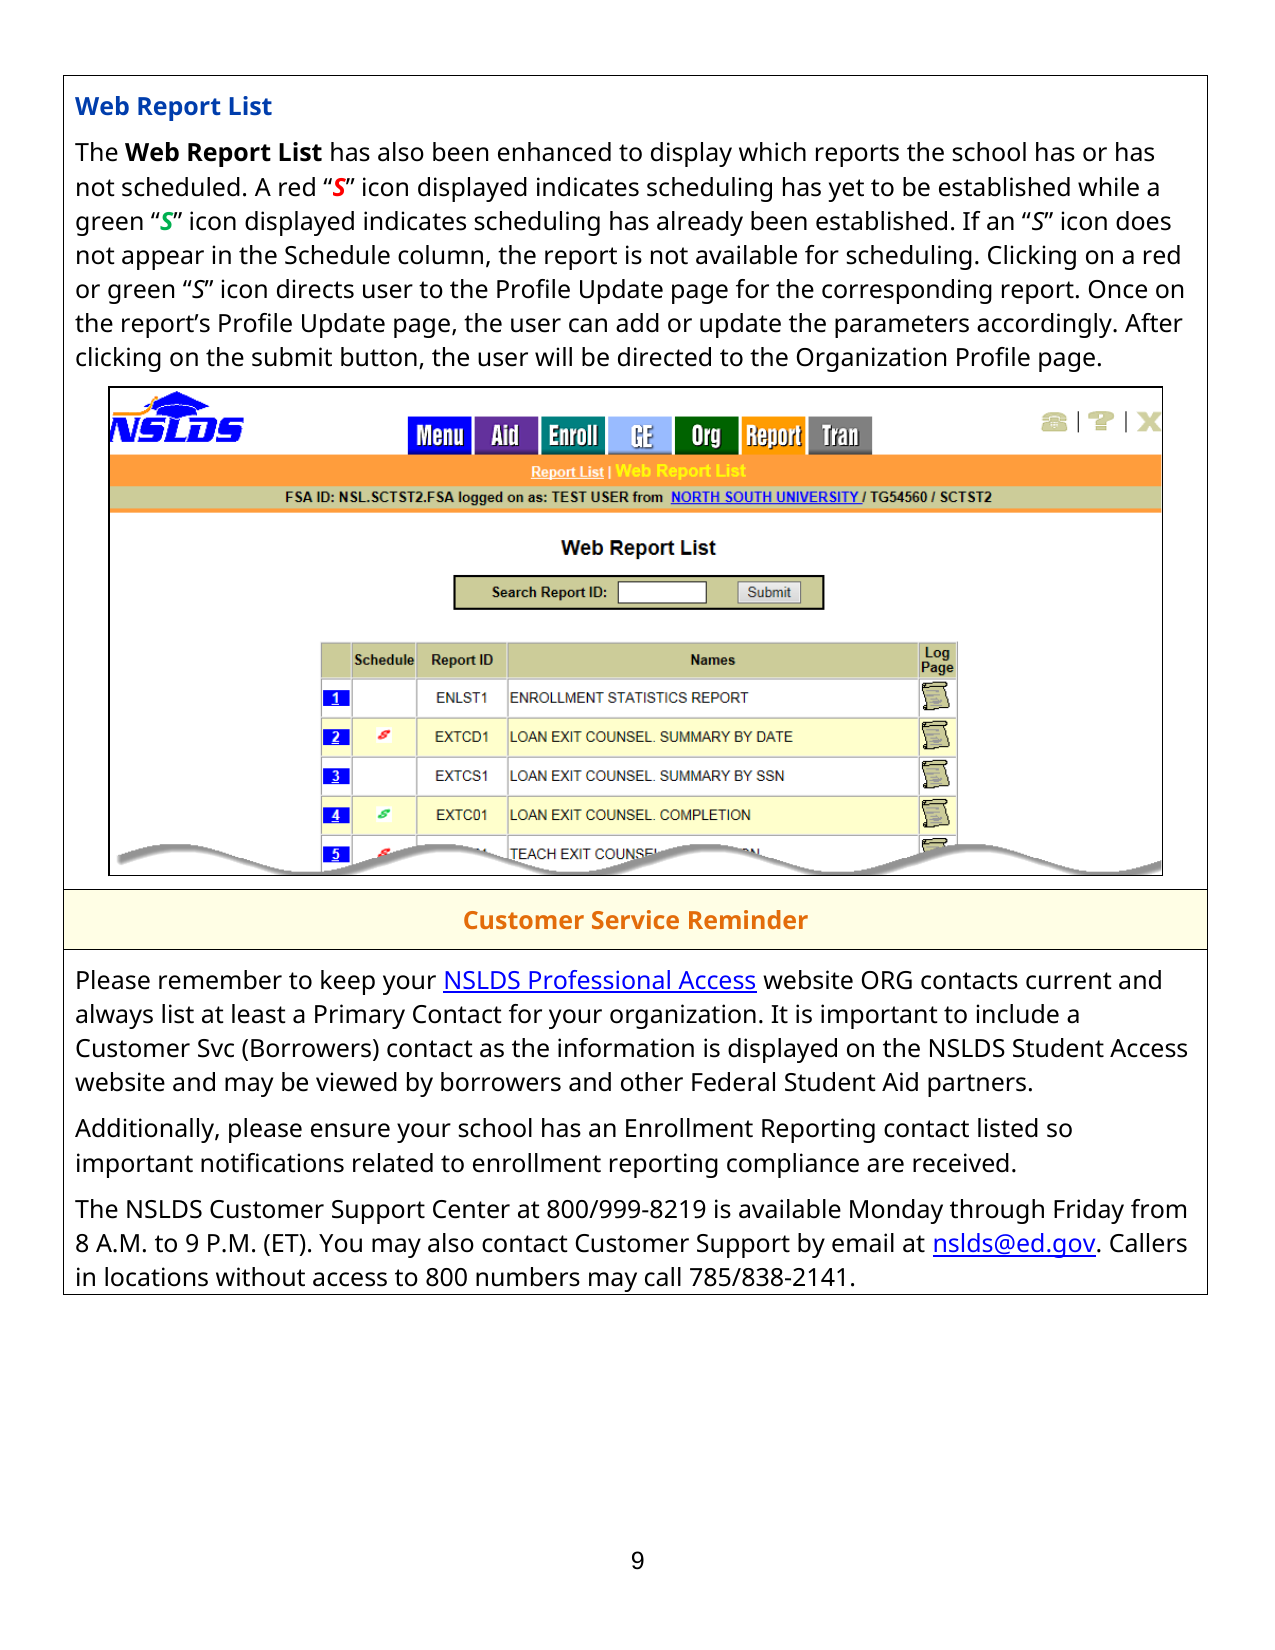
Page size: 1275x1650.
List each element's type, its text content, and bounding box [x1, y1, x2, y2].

table_cell Customer Service Reminder [64, 890, 1207, 949]
picture [110, 388, 1162, 875]
table_cell Web Report List The Web Report List has also been enhanced to display which reports the school has or has not scheduled. A red “S” icon displayed indicates scheduling has yet to be established while a green “S” icon displayed indicates scheduling has already been established. If an “S” icon does not appear in the Schedule column, the report is not available for scheduling. Clicking on a red or green “S” icon directs user to the Profile Update page for the corresponding report. Once on the report’s Profile Update page, the user can add or update the parameters accordingly. After clicking on the submit button, the user will be directed to the Organization Profile page. [64, 76, 1207, 889]
table_cell Please remember to keep your NSLDS Professional Access website ORG contacts current and always list at least a Primary Contact for your organization. It is important to include a Customer Svc (Borrowers) contact as the information is displayed on the NSLDS Student Access website and may be viewed by borrowers and other Federal Student Aid partners. Additionally, please ensure your school has an Enrollment Reporting contact listed so important notifications related to enrollment reporting compliance are received. The NSLDS Customer Support Center at 800/999-8219 is available Monday through Friday from 8 A.M. to 9 P.M. (ET). You may also contact Customer Support by email at nslds@ed.gov. Callers in locations without access to 800 numbers may call 785/838-2141. [64, 950, 1207, 1294]
